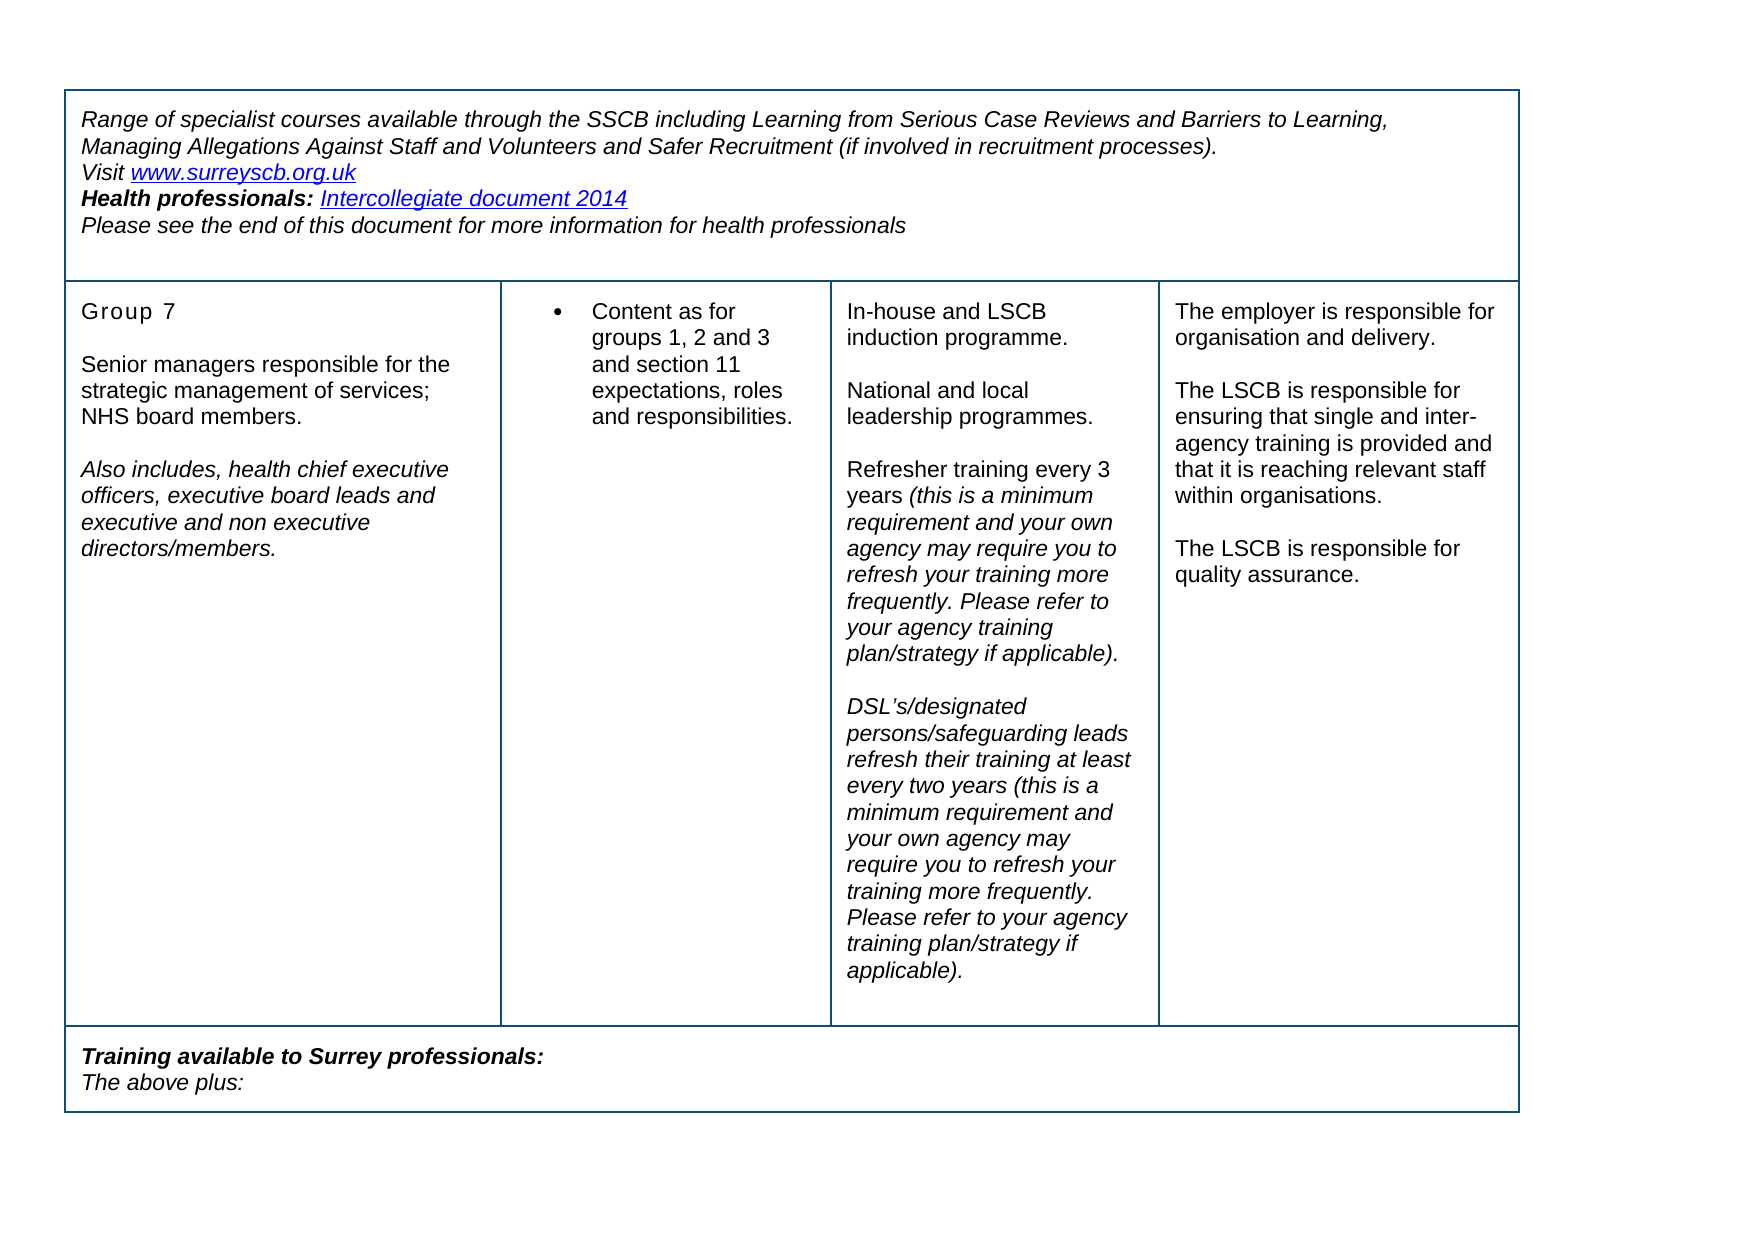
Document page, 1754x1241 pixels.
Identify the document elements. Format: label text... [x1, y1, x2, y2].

table_cell The employer is responsible for organisation and delivery. The LSCB is responsible for ensuring that single and inter-agency training is provided and that it is reaching relevant staff within organisations. The LSCB is responsible for quality assurance. [1160, 282, 1518, 1025]
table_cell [66, 91, 1518, 280]
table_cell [66, 1027, 1518, 1111]
table_cell Group 7 Senior managers responsible for the strategic management of services; NHS board members. Also includes, health chief executive officers, executive board leads and executive and non executive directors/members. [66, 282, 500, 1025]
table_cell In-house and LSCB induction programme. National and local leadership programmes. Refresher training every 3 years (this is a minimum requirement and your own agency may require you to refresh your training more frequently. Please refer to your agency training plan/strategy if applicable). DSL’s/designated persons/safeguarding leads refresh their training at least every two years (this is a minimum requirement and your own agency may require you to refresh your training more frequently. Please refer to your agency training plan/strategy if applicable). [832, 282, 1158, 1025]
table_cell Content as for groups 1, 2 and 3 and section 11 expectations, roles and responsibilities. [502, 282, 830, 1025]
